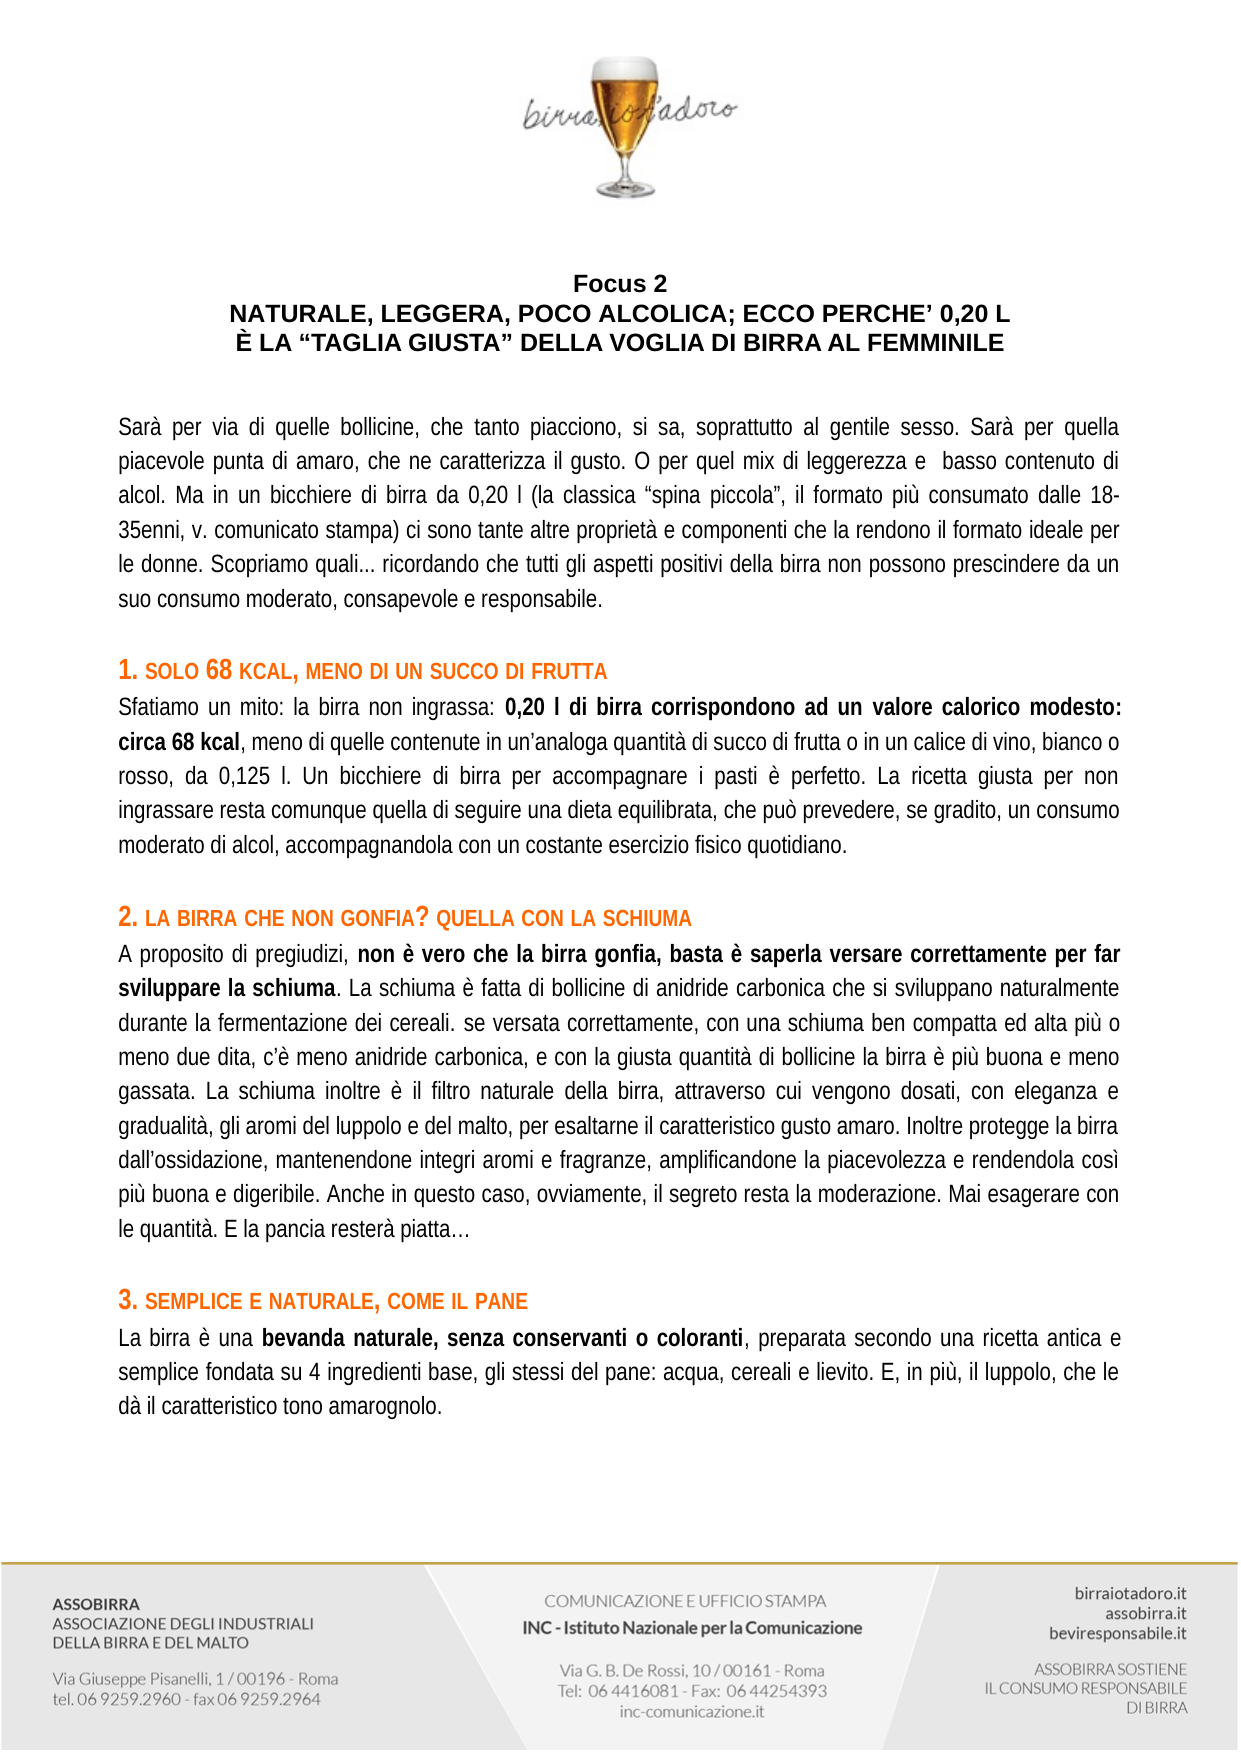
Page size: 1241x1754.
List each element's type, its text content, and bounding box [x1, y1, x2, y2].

text La birra è una bevanda naturale, senza conservanti o coloranti, preparata secondo una ricetta antica e semplice fondata su 4 ingredienti base, gli stessi del pane: acqua, cereali e lievito. E, in più, il luppolo, che le dà il caratteristico tono amarognolo. [118, 1323, 1122, 1420]
text Sarà per via di quelle bollicine, che tanto piacciono, si sa, soprattutto al gentile sesso. Sarà per quella piacevole punta di amaro, che ne caratterizza il gusto. O per quel mix di leggerezza e basso contenuto di alcol. Ma in un bicchiere di birra da 0,20 l (la classica “spina piccola”, il formato più consumato dalle 18-35enni, v. comunicato stampa) ci sono tante altre proprietà e componenti che la rendono il formato ideale per le donne. Scopriamo quali... ricordando che tutti gli aspetti positivi della birra non possono prescindere da un suo consumo moderato, consapevole e responsabile. [118, 412, 1122, 612]
text 3. semplice e naturale, come il pane [118, 1282, 1122, 1316]
text 2. la birra che non gonfia? quella con la schiuma [118, 899, 1122, 932]
text 1. solo 68 kcal, meno di un succo di frutta [118, 652, 1122, 686]
text Focus 2 [118, 266, 1122, 299]
text A proposito di pregiudizi, non è vero che la birra gonfia, basta è saperla versare correttamente per far sviluppare la schiuma. La schiuma è fatta di bollicine di anidride carbonica che si sviluppano naturalmente durante la fermentazione dei cereali. se versata correttamente, con una schiuma ben compatta ed alta più o meno due dita, c’è meno anidride carbonica, e con la giusta quantità di bollicine la birra è più buona e meno gassata. La schiuma inoltre è il filtro naturale della birra, attraverso cui vengono dosati, con eleganza e gradualità, gli aromi del luppolo e del malto, per esaltarne il caratteristico gusto amaro. Inoltre protegge la birra dall’ossidazione, mantenendone integri aromi e fragranze, amplificandone la piacevolezza e rendendola così più buona e digeribile. Anche in questo caso, ovviamente, il segreto resta la moderazione. Mai esagerare con le quantità. E la pancia resterà piatta… [118, 939, 1122, 1242]
text Sfatiamo un mito: la birra non ingrassa: 0,20 l di birra corrispondono ad un valore calorico modesto: circa 68 kcal, meno di quelle contenute in un’analoga quantità di succo di frutta o in un calice di vino, bianco o rosso, da 0,125 l. Un bicchiere di birra per accompagnare i pasti è perfetto. La ricetta giusta per non ingrassare resta comunque quella di seguire una dieta equilibrata, che può prevedere, se gradito, un consumo moderato di alcol, accompagnandola con un costante esercizio fisico quotidiano. [118, 692, 1122, 858]
text NATURALE, LEGGERA, POCO ALCOLICA; ECCO PERCHE’ 0,20 L [118, 299, 1122, 328]
picture [481, 44, 759, 212]
text È LA “TAGLIA GIUSTA” DELLA VOGLIA DI BIRRA AL FEMMINILE [118, 328, 1122, 357]
picture [0, 1562, 1236, 1749]
